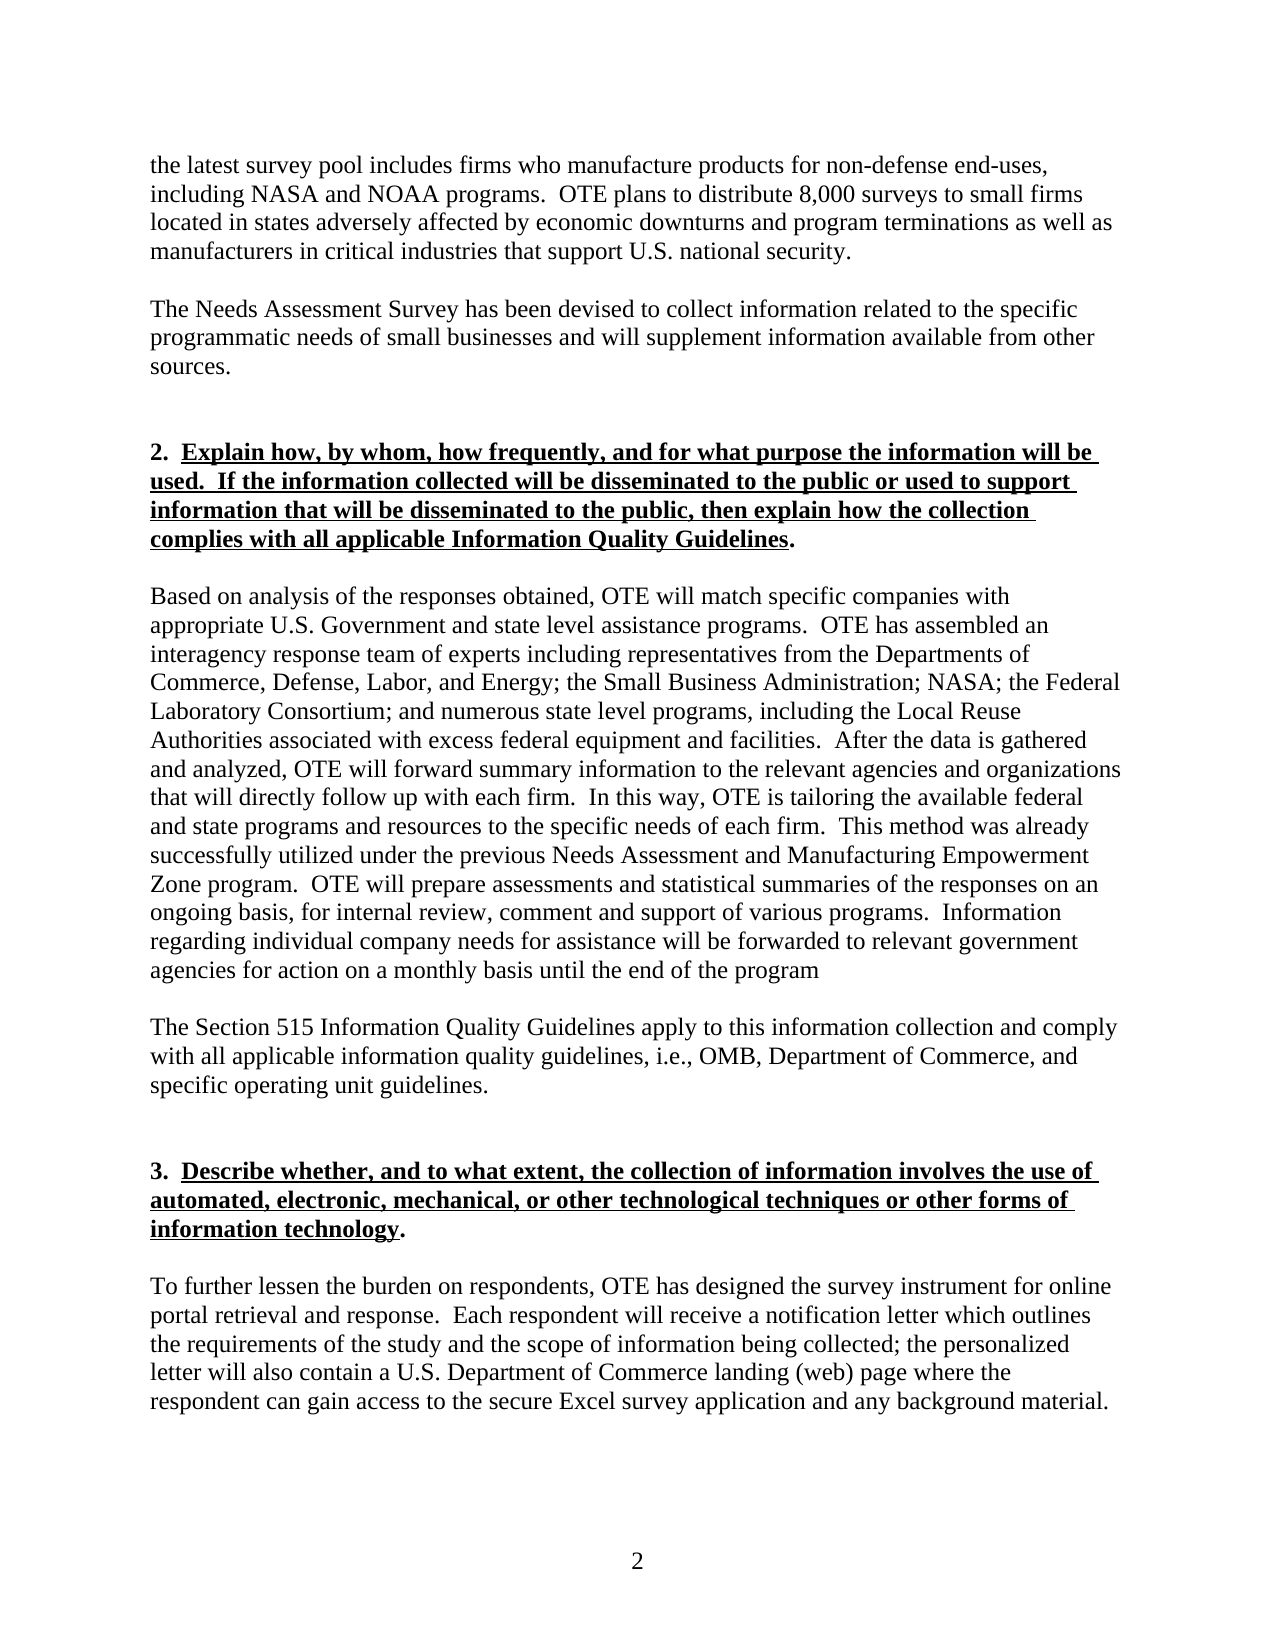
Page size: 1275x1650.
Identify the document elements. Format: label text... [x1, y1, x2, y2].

text The Needs Assessment Survey has been devised to collect information related to the specific programmatic needs of small businesses and will supplement information available from other sources. [150, 294, 1125, 380]
text 3. Describe whether, and to what extent, the collection of information involves the use of automated, electronic, mechanical, or other technological techniques or other forms of information technology. [150, 1156, 1125, 1242]
text The Section 515 Information Quality Guidelines apply to this information collection and comply with all applicable information quality guidelines, i.e., OMB, Department of Commerce, and specific operating unit guidelines. [150, 1012, 1125, 1099]
text To further lessen the burden on respondents, OTE has designed the survey instrument for online portal retrieval and response. Each respondent will receive a notification letter which outlines the requirements of the study and the scope of information being collected; the personalized letter will also contain a U.S. Department of Commerce landing (web) page where the respondent can gain access to the secure Excel survey application and any background material. [150, 1271, 1125, 1415]
text 2. Explain how, by whom, how frequently, and for what purpose the information will be used. If the information collected will be disseminated to the public or used to support information that will be disseminated to the public, then explain how the collection complies with all applicable Information Quality Guidelines. [150, 437, 1125, 552]
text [150, 150, 1125, 265]
text Based on analysis of the responses obtained, OTE will match specific companies with appropriate U.S. Government and state level assistance programs. OTE has assembled an interagency response team of experts including representatives from the Departments of Commerce, Defense, Labor, and Energy; the Small Business Administration; NASA; the Federal Laboratory Consortium; and numerous state level programs, including the Local Reuse Authorities associated with excess federal equipment and facilities. After the data is gathered and analyzed, OTE will forward summary information to the relevant agencies and organizations that will directly follow up with each firm. In this way, OTE is tailoring the available federal and state programs and resources to the specific needs of each firm. This method was already successfully utilized under the previous Needs Assessment and Manufacturing Empowerment Zone program. OTE will prepare assessments and statistical summaries of the responses on an ongoing basis, for internal review, comment and support of various programs. Information regarding individual company needs for assistance will be forwarded to relevant government agencies for action on a monthly basis until the end of the program [150, 581, 1125, 984]
